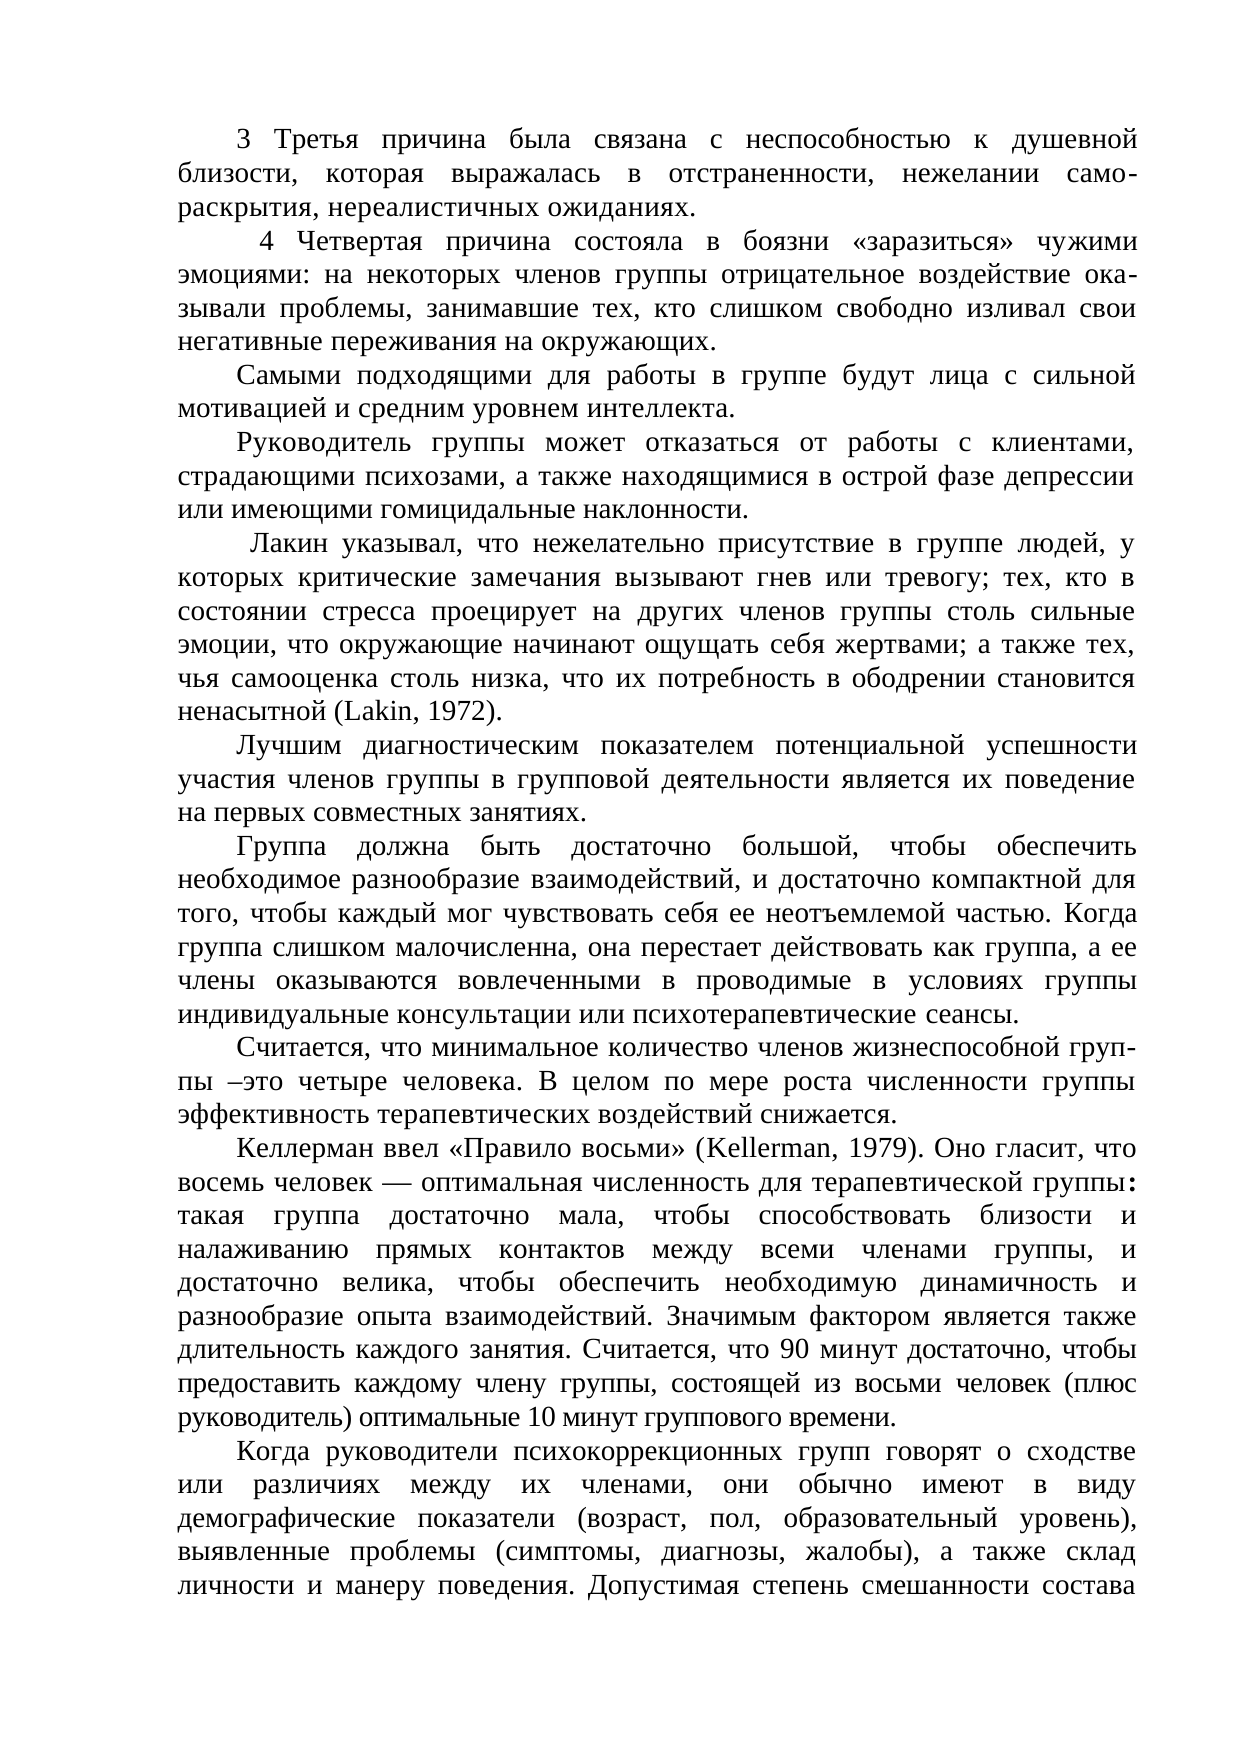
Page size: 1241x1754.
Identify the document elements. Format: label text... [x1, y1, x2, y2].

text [177, 1433, 1137, 1601]
text 4 Четвертая причина состояла в боязни «заразиться» чужими эмоциями: на некоторых членов группы отрицательное воздействие оказывали проблемы, занимавшие тех, кто слишком свободно изливал свои негативные переживания на окружающих. [177, 223, 1138, 357]
text Самыми подходящими для работы в группе будут лица с сильной мотивацией и средним уровнем интеллекта. [177, 357, 1137, 424]
text Группа должна быть достаточно большой, чтобы обеспечить необходимое разнообразие взаимодействий, и достаточно компактной для того, чтобы каждый мог чувствовать себя ее неотъемлемой частью. Когда группа слишком малочисленна, она перестает действовать как группа, а ее члены оказываются вовлеченными в проводимые в условиях группы индивидуальные консультации или психотерапевтические сеансы. [177, 828, 1138, 1029]
text Считается, что минимальное количество членов жизнеспособной группы –это четыре человека. В целом по мере роста численности группы эффективность терапевтических воздействий снижается. [177, 1029, 1136, 1130]
text 3 Третья причина была связана с неспособностью к душевной близости, которая выражалась в отстраненности, нежелании самораскрытия, нереалистичных ожиданиях. [177, 122, 1138, 222]
text Лучшим диагностическим показателем потенциальной успешности участия членов группы в групповой деятельности является их поведение на первых совместных занятиях. [177, 727, 1137, 828]
text Руководитель группы может отказаться от работы с клиентами, страдающими психозами, а также находящимися в острой фазе депрессии или имеющими гомицидальные наклонности. [177, 424, 1136, 525]
text Келлерман ввел «Правило восьми» (Kellerman, 1979). Оно гласит, что восемь человек — оптимальная численность для терапевтической группы: такая группа достаточно мала, чтобы способствовать близости и налаживанию прямых контактов между всеми членами группы, и достаточно велика, чтобы обеспечить необходимую динамичность и разнообразие опыта взаимодействий. Значимым фактором является также длительность каждого занятия. Считается, что 90 минут достаточно, чтобы предоставить каждому члену группы, состоящей из восьми человек (плюс руководитель) оптимальные 10 минут группового времени. [177, 1130, 1137, 1432]
text Лакин указывал, что нежелательно присутствие в группе людей, у которых критические замечания вызывают гнев или тревогу; тех, кто в состоянии стресса проецирует на других членов группы столь сильные эмоции, что окружающие начинают ощущать себя жертвами; а также тех, чья самооценка столь низка, что их потребность в ободрении становится ненасытной (Lakin, 1972). [177, 526, 1136, 727]
